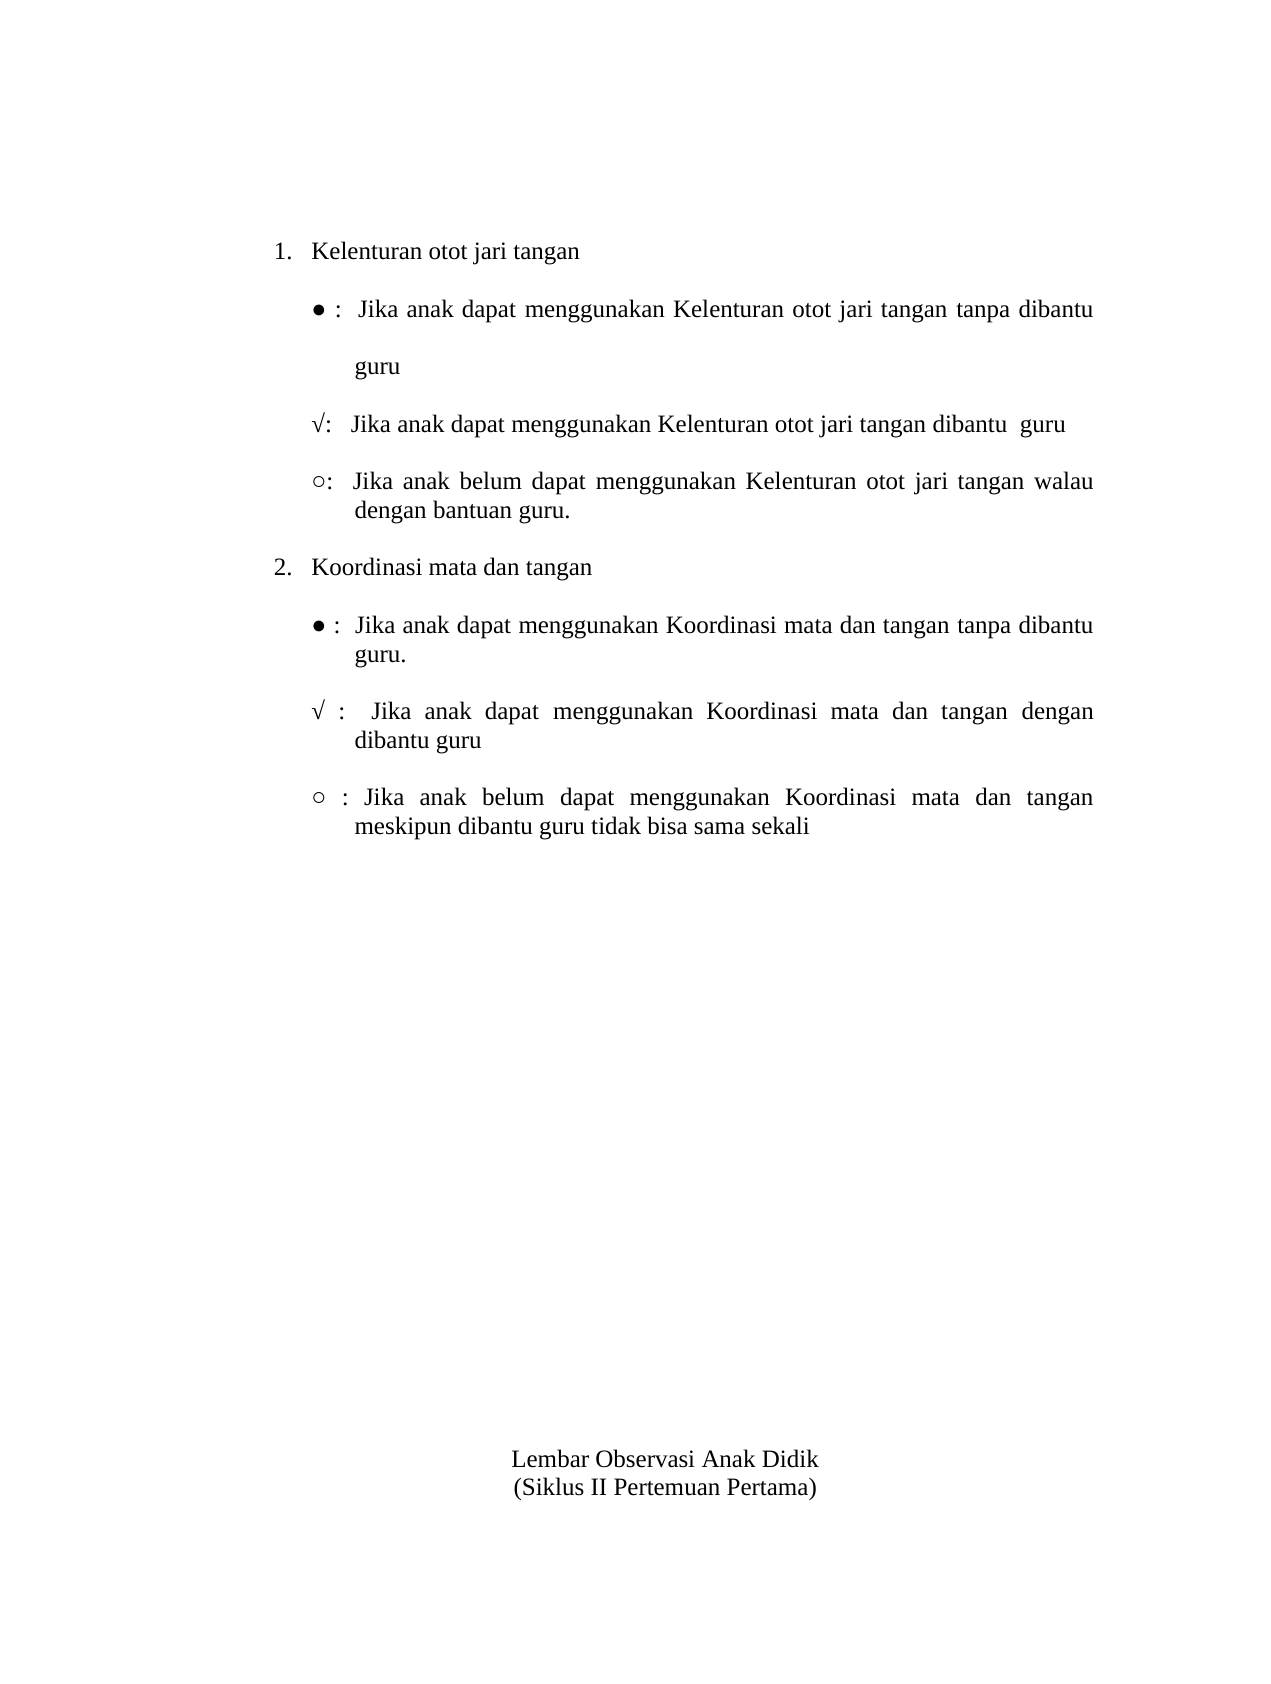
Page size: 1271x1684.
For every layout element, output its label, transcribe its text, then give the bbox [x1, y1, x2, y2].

list ● : Jika anak dapat menggunakan Kelenturan otot jari tangan tanpa dibantu guru [311, 294, 1094, 380]
list ● : Jika anak dapat menggunakan Koordinasi mata dan tangan tanpa dibantu guru. [311, 610, 1094, 667]
list Koordinasi mata dan tangan [274, 552, 1094, 581]
list (Siklus II Pertemuan Pertama) [236, 1472, 1094, 1501]
list √ : Jika anak dapat menggunakan Koordinasi mata dan tangan dengan dibantu guru [311, 696, 1094, 754]
list ○ : Jika anak belum dapat menggunakan Koordinasi mata dan tangan meskipun dibantu guru tidak bisa sama sekali [311, 782, 1094, 840]
list ○: Jika anak belum dapat menggunakan Kelenturan otot jari tangan walau dengan bantuan guru. [311, 466, 1094, 524]
list Kelenturan otot jari tangan [274, 236, 1094, 265]
list Lembar Observasi Anak Didik [236, 1444, 1094, 1472]
list √: Jika anak dapat menggunakan Kelenturan otot jari tangan dibantu guru [311, 409, 1094, 437]
